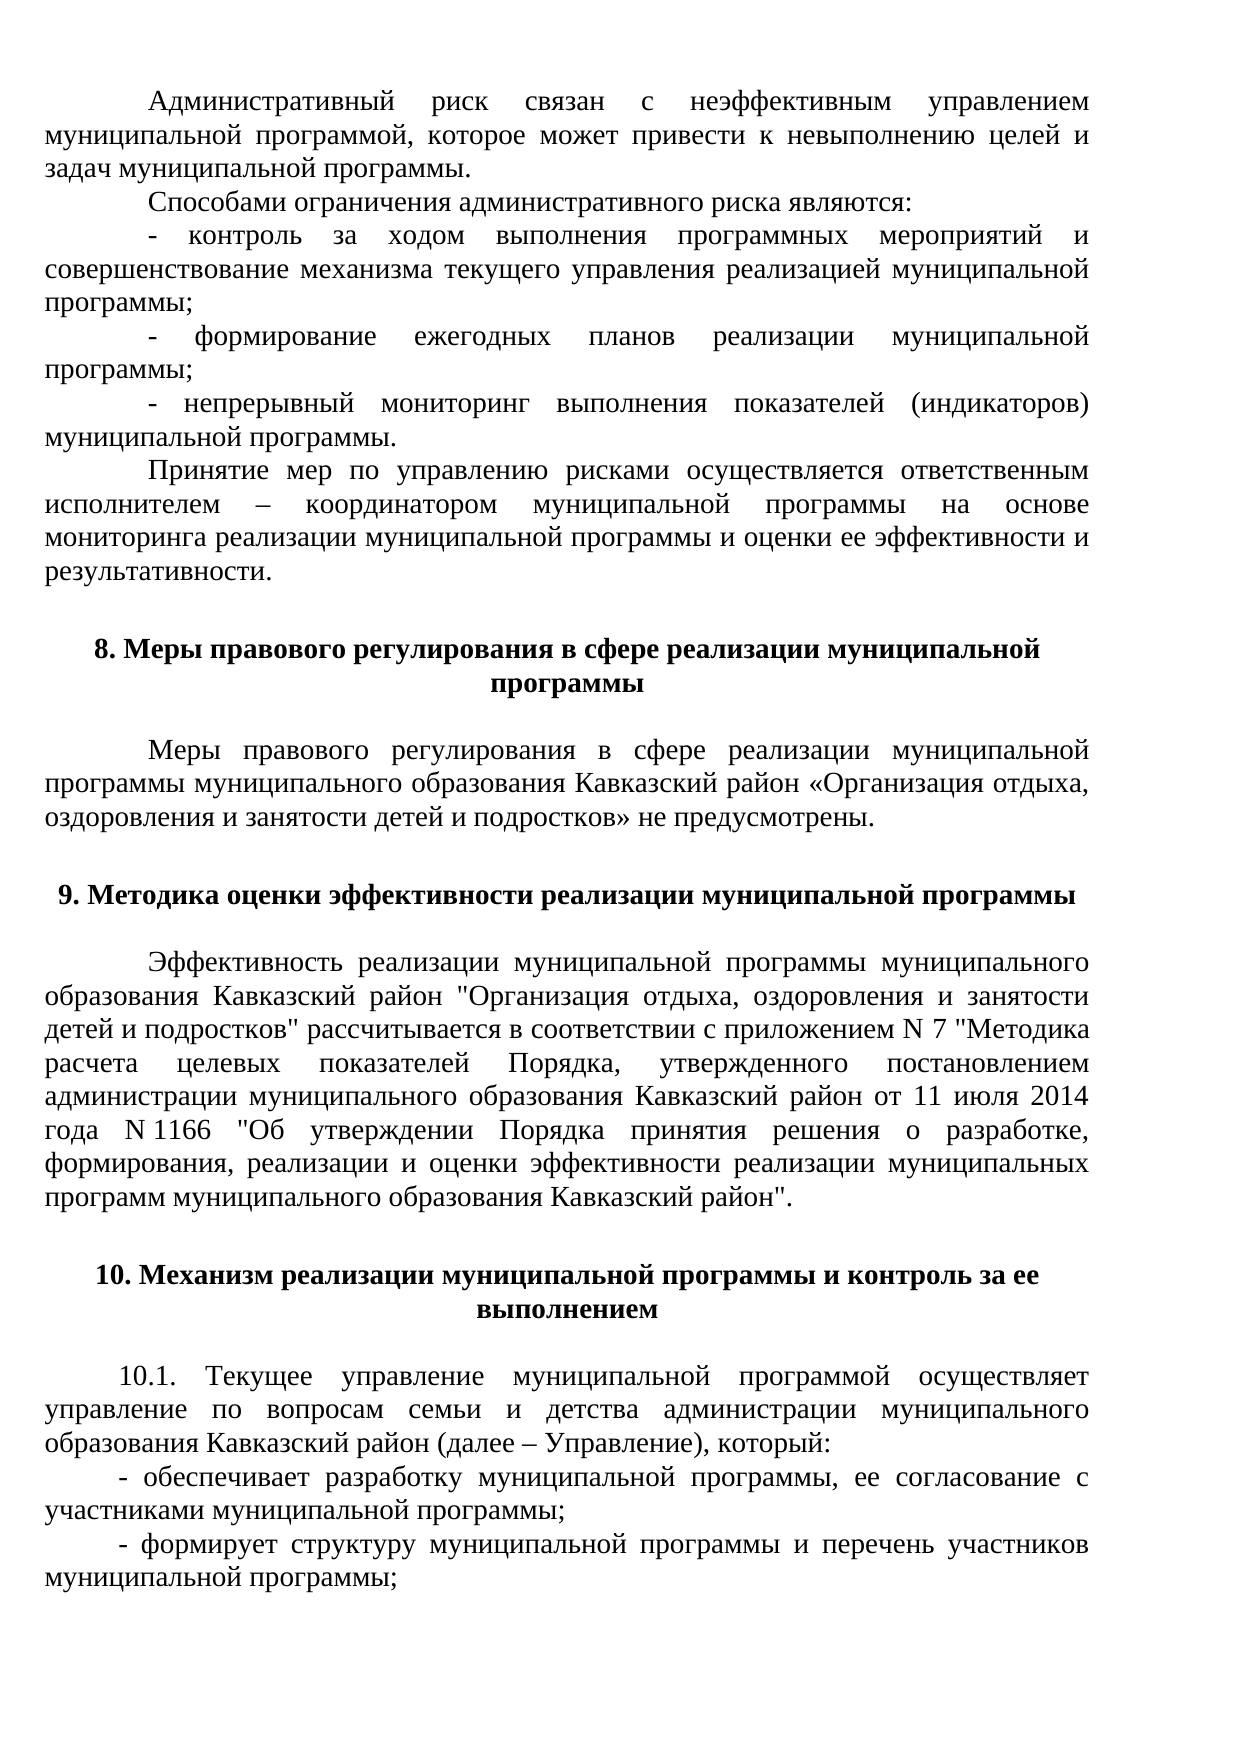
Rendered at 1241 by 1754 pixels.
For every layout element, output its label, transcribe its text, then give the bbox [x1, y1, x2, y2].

text - непрерывный мониторинг выполнения показателей (индикаторов) муниципальной программы. [44, 385, 1090, 452]
text Административный риск связан с неэффективным управлением муниципальной программой, которое может привести к невыполнению целей и задач муниципальной программы. [44, 83, 1090, 184]
text 10.1. Текущее управление муниципальной программой осуществляет управление по вопросам семьи и детства администрации муниципального образования Кавказский район (далее – Управление), который: [44, 1358, 1090, 1459]
subtitle 8. Меры правового регулирования в сфере реализации муниципальной программы [44, 631, 1090, 698]
subtitle 9. Методика оценки эффективности реализации муниципальной программы [44, 877, 1090, 911]
text Меры правового регулирования в сфере реализации муниципальной программы муниципального образования Кавказский район «Организация отдыха, оздоровления и занятости детей и подростков» не предусмотрены. [44, 732, 1090, 832]
text Эффективность реализации муниципальной программы муниципального образования Кавказский район "Организация отдыха, оздоровления и занятости детей и подростков" рассчитывается в соответствии с приложением N 7 "Методика расчета целевых показателей Порядка, утвержденного постановлением администрации муниципального образования Кавказский район от 11 июля 2014 года N 1166 "Об утверждении Порядка принятия решения о разработке, формирования, реализации и оценки эффективности реализации муниципальных программ муниципального образования Кавказский район". [44, 944, 1090, 1213]
text - обеспечивает разработку муниципальной программы, ее согласование с участниками муниципальной программы; [44, 1459, 1090, 1526]
text Принятие мер по управлению рисками осуществляется ответственным исполнителем – координатором муниципальной программы на основе мониторинга реализации муниципальной программы и оценки ее эффективности и результативности. [44, 452, 1090, 586]
subtitle 10. Механизм реализации муниципальной программы и контроль за ее выполнением [44, 1257, 1090, 1324]
text - формирование ежегодных планов реализации муниципальной программы; [44, 318, 1090, 385]
text - формирует структуру муниципальной программы и перечень участников муниципальной программы; [44, 1526, 1090, 1593]
text - контроль за ходом выполнения программных мероприятий и совершенствование механизма текущего управления реализацией муниципальной программы; [44, 217, 1090, 318]
text Способами ограничения административного риска являются: [44, 184, 1090, 217]
